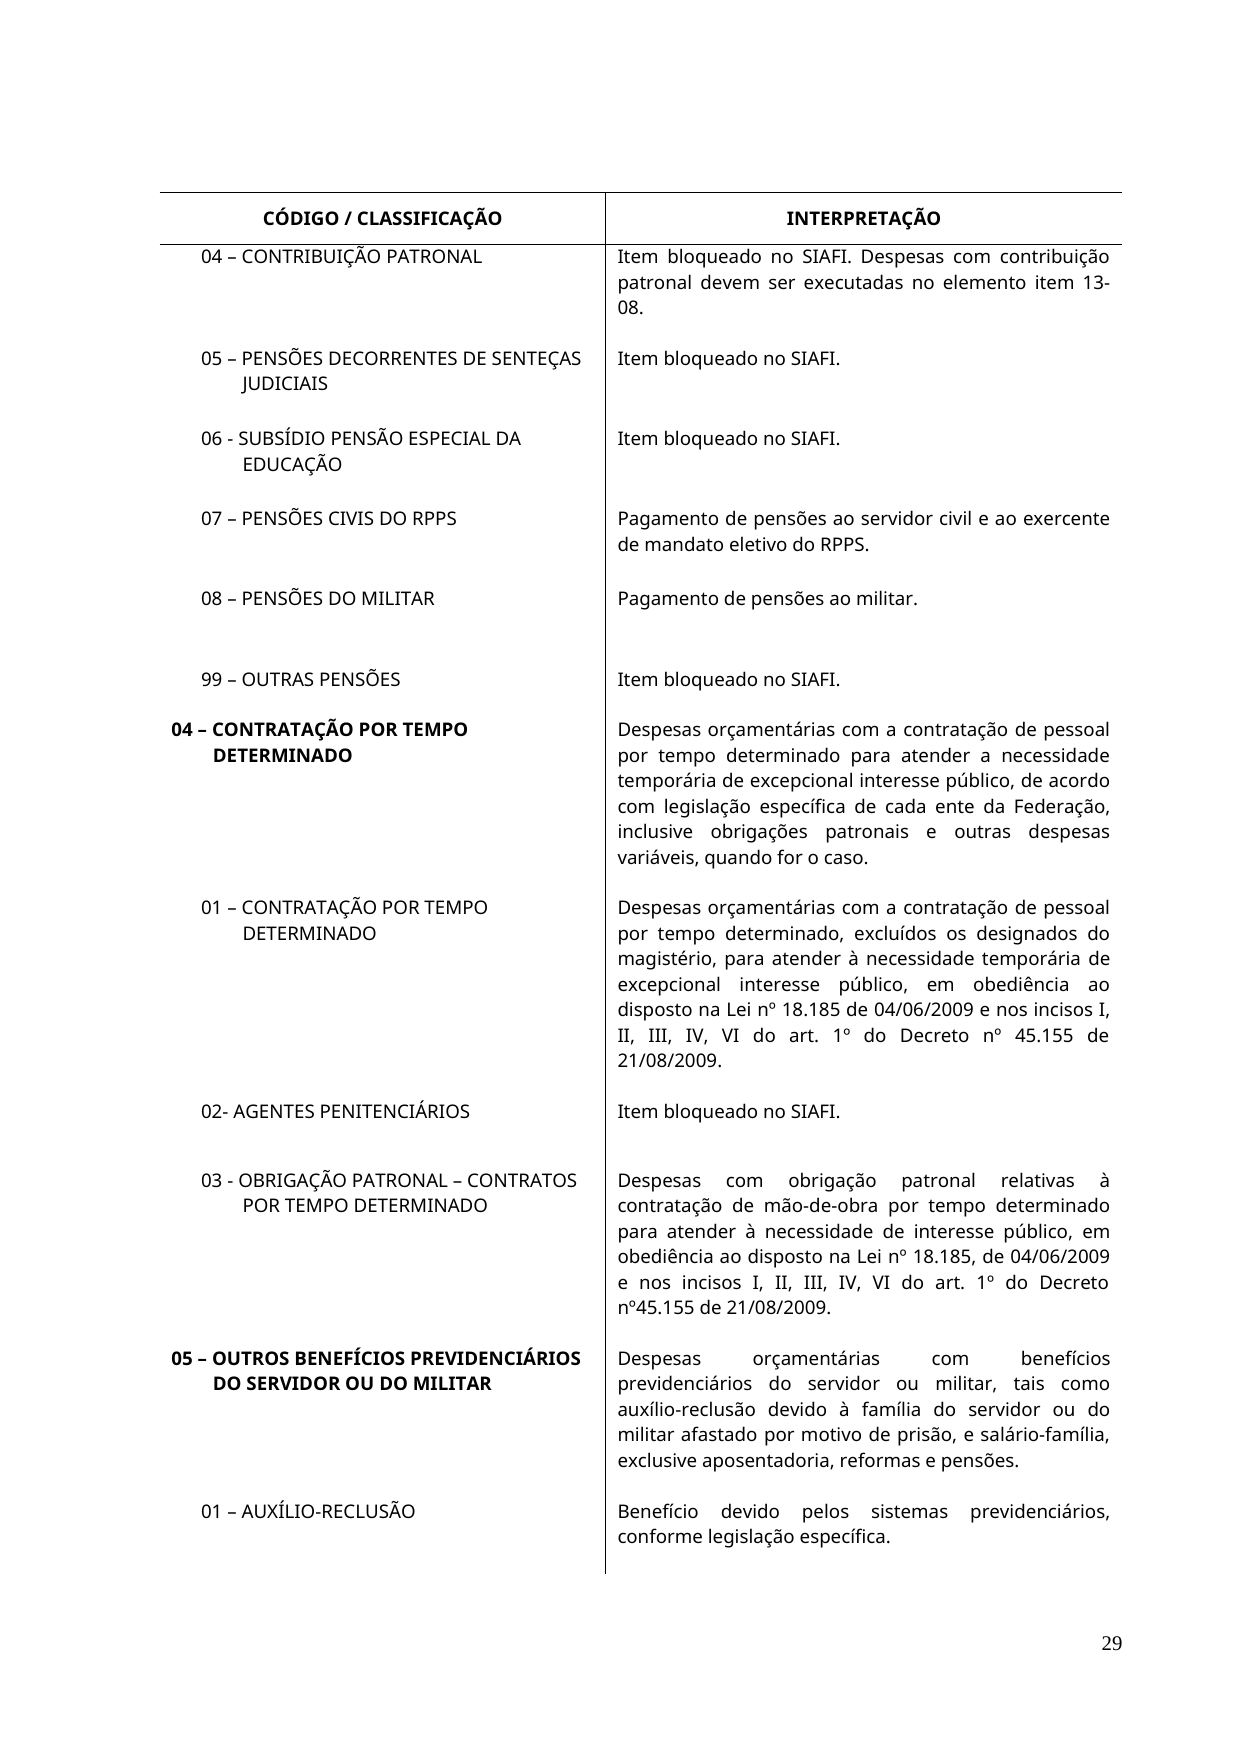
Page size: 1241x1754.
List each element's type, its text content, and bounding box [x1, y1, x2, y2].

table_cell Item bloqueado no SIAFI. [606, 666, 1122, 716]
table_cell 03 - OBRIGAÇÃO PATRONAL – CONTRATOS POR TEMPO DETERMINADO [160, 1167, 605, 1345]
table_cell 04 – CONTRIBUIÇÃO PATRONAL [160, 245, 605, 345]
table_cell Item bloqueado no SIAFI. [606, 1098, 1122, 1167]
table_cell 01 – AUXÍLIO-RECLUSÃO [160, 1498, 605, 1574]
table_cell Item bloqueado no SIAFI. [606, 345, 1122, 425]
table_cell Despesas orçamentárias com a contratação de pessoal por tempo determinado para atender a necessidade temporária de excepcional interesse público, de acordo com legislação específica de cada ente da Federação, inclusive obrigações patronais e outras despesas variáveis, quando for o caso. [606, 716, 1122, 894]
table_header INTERPRETAÇÃO [606, 193, 1122, 243]
table_cell Item bloqueado no SIAFI. [606, 425, 1122, 506]
table_cell 01 – CONTRATAÇÃO POR TEMPO DETERMINADO [160, 895, 605, 1098]
table_cell 05 – Outros Benefícios Previdenciários do servidor ou do militar [160, 1345, 605, 1498]
table_cell Benefício devido pelos sistemas previdenciários, conforme legislação específica. [606, 1498, 1122, 1574]
table_cell 05 – pensões decorrentes de senteças judiciAis [160, 345, 605, 425]
table_cell 04 – CONTRATAÇÃO POR TEMPO DETERMINADO [160, 716, 605, 894]
table_cell Item bloqueado no SIAFI. Despesas com contribuição patronal devem ser executadas no elemento item 13-08. [606, 245, 1122, 345]
table_cell Pagamento de pensões ao servidor civil e ao exercente de mandato eletivo do RPPS. [606, 506, 1122, 586]
table_cell 07 – Pensões Civis do RPPS [160, 506, 605, 586]
table_cell Despesas orçamentárias com a contratação de pessoal por tempo determinado, excluídos os designados do magistério, para atender à necessidade temporária de excepcional interesse público, em obediência ao disposto na Lei nº 18.185 de 04/06/2009 e nos incisos I, II, III, IV, VI do art. 1º do Decreto nº 45.155 de 21/08/2009. [606, 895, 1122, 1098]
table_cell Despesas com obrigação patronal relativas à contratação de mão-de-obra por tempo determinado para atender à necessidade de interesse público, em obediência ao disposto na Lei nº 18.185, de 04/06/2009 e nos incisos I, II, III, IV, VI do art. 1º do Decreto nº45.155 de 21/08/2009. [606, 1167, 1122, 1345]
table_cell Pagamento de pensões ao militar. [606, 586, 1122, 666]
table_cell 99 – OUTRAS PENSÕES [160, 666, 605, 716]
table_cell 08 – Pensões do Militar [160, 586, 605, 666]
table_cell 02- AGENTES PENITENCIÁRIOS [160, 1098, 605, 1167]
table_header CÓDIGO / CLASSIFICAÇÃO [160, 193, 605, 243]
table_cell Despesas orçamentárias com benefícios previdenciários do servidor ou militar, tais como auxílio-reclusão devido à família do servidor ou do militar afastado por motivo de prisão, e salário-família, exclusive aposentadoria, reformas e pensões. [606, 1345, 1122, 1498]
table_cell 06 - subsídio pensão especial da educação [160, 425, 605, 506]
